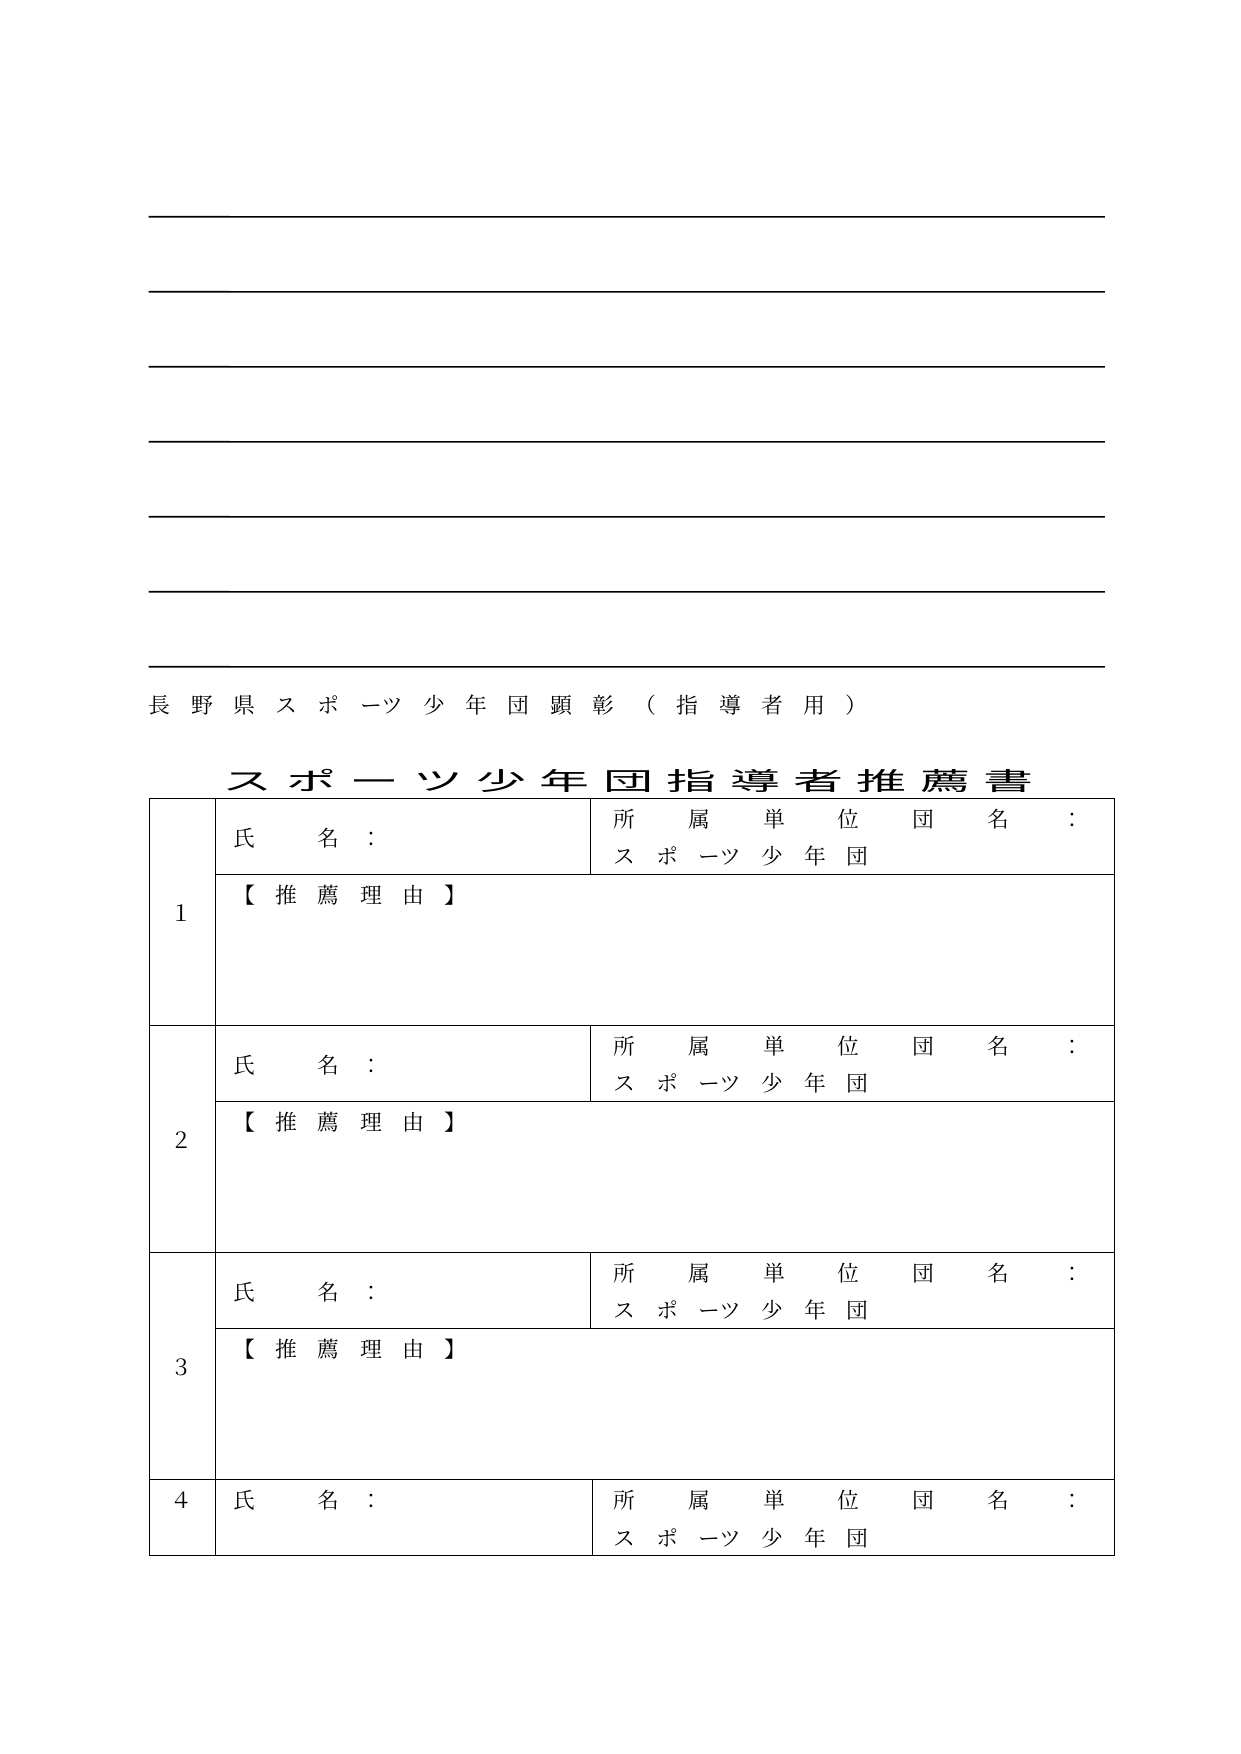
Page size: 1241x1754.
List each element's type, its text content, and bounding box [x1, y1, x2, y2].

text 長野県スポーツ少年団顕彰（指導者用） [148, 686, 1121, 723]
text スポーツ少年団指導者推薦書 [148, 761, 1121, 798]
table_cell 所属単位団名： スポーツ少年団 [591, 1026, 1114, 1101]
table_cell 氏 名： [216, 1480, 592, 1555]
table_header １ [150, 799, 215, 1025]
table_cell 所属単位団名： スポーツ少年団 [591, 1253, 1114, 1328]
table_cell 氏 名： [216, 1026, 590, 1101]
table_cell 【推薦理由】 [216, 1102, 1114, 1252]
table_cell 【推薦理由】 [216, 875, 1114, 1025]
table_cell ４ [150, 1480, 215, 1555]
table_header 所属単位団名： スポーツ少年団 [591, 799, 1114, 874]
table_cell ３ [150, 1253, 215, 1479]
table_cell 氏 名： [216, 1253, 590, 1328]
table_cell 【推薦理由】 [216, 1329, 1114, 1479]
table_header 氏 名： [216, 799, 590, 874]
table_cell ２ [150, 1026, 215, 1252]
table_cell 所属単位団名： スポーツ少年団 [593, 1480, 1114, 1555]
